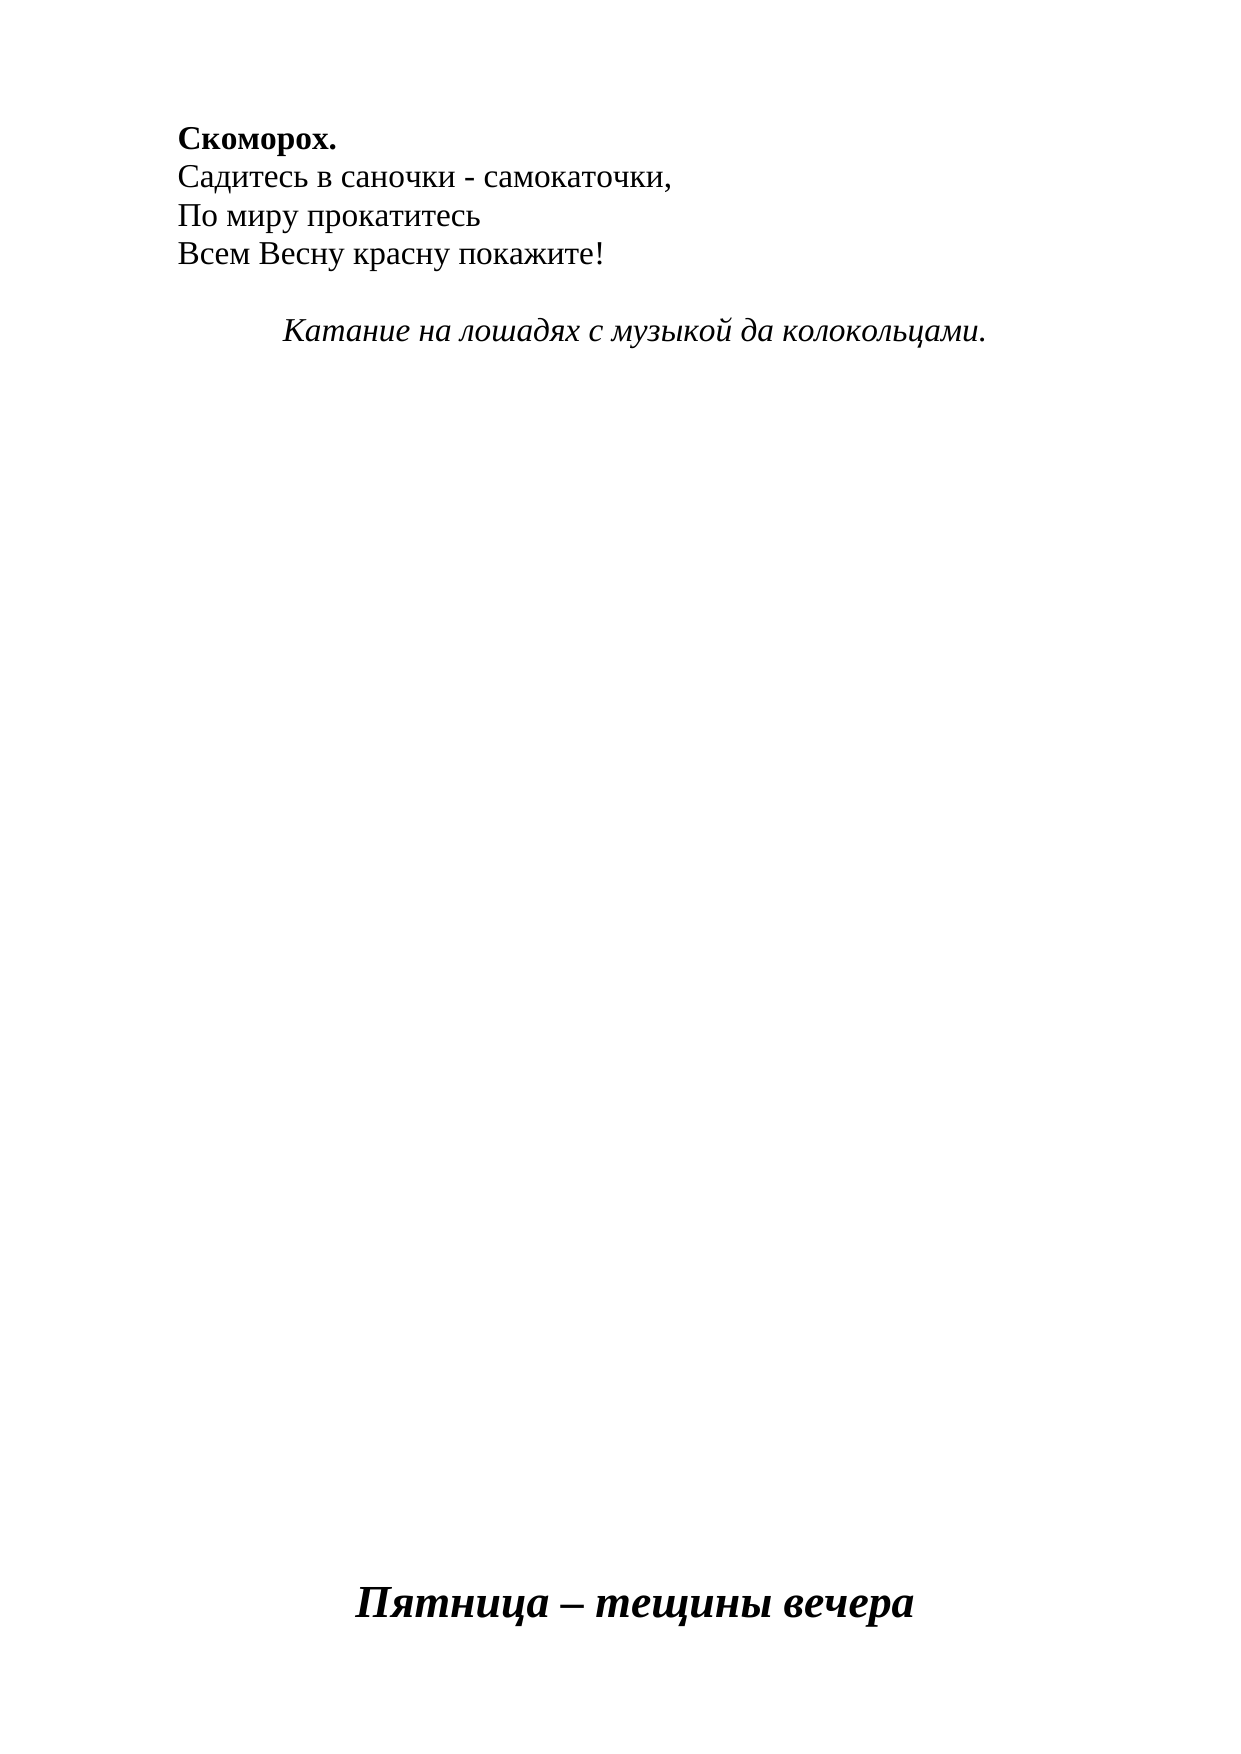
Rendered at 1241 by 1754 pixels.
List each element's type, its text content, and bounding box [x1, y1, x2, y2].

text Катание на лошадях с музыкой да колокольцами. [177, 310, 1093, 348]
text Пятница – тещины вечера [177, 1575, 1093, 1627]
text По миру прокатитесь [177, 195, 1093, 233]
text Скоморох. [177, 118, 1093, 156]
text Садитесь в саночки - самокаточки, [177, 156, 1093, 195]
text Всем Весну красну покажите! [177, 233, 1093, 271]
